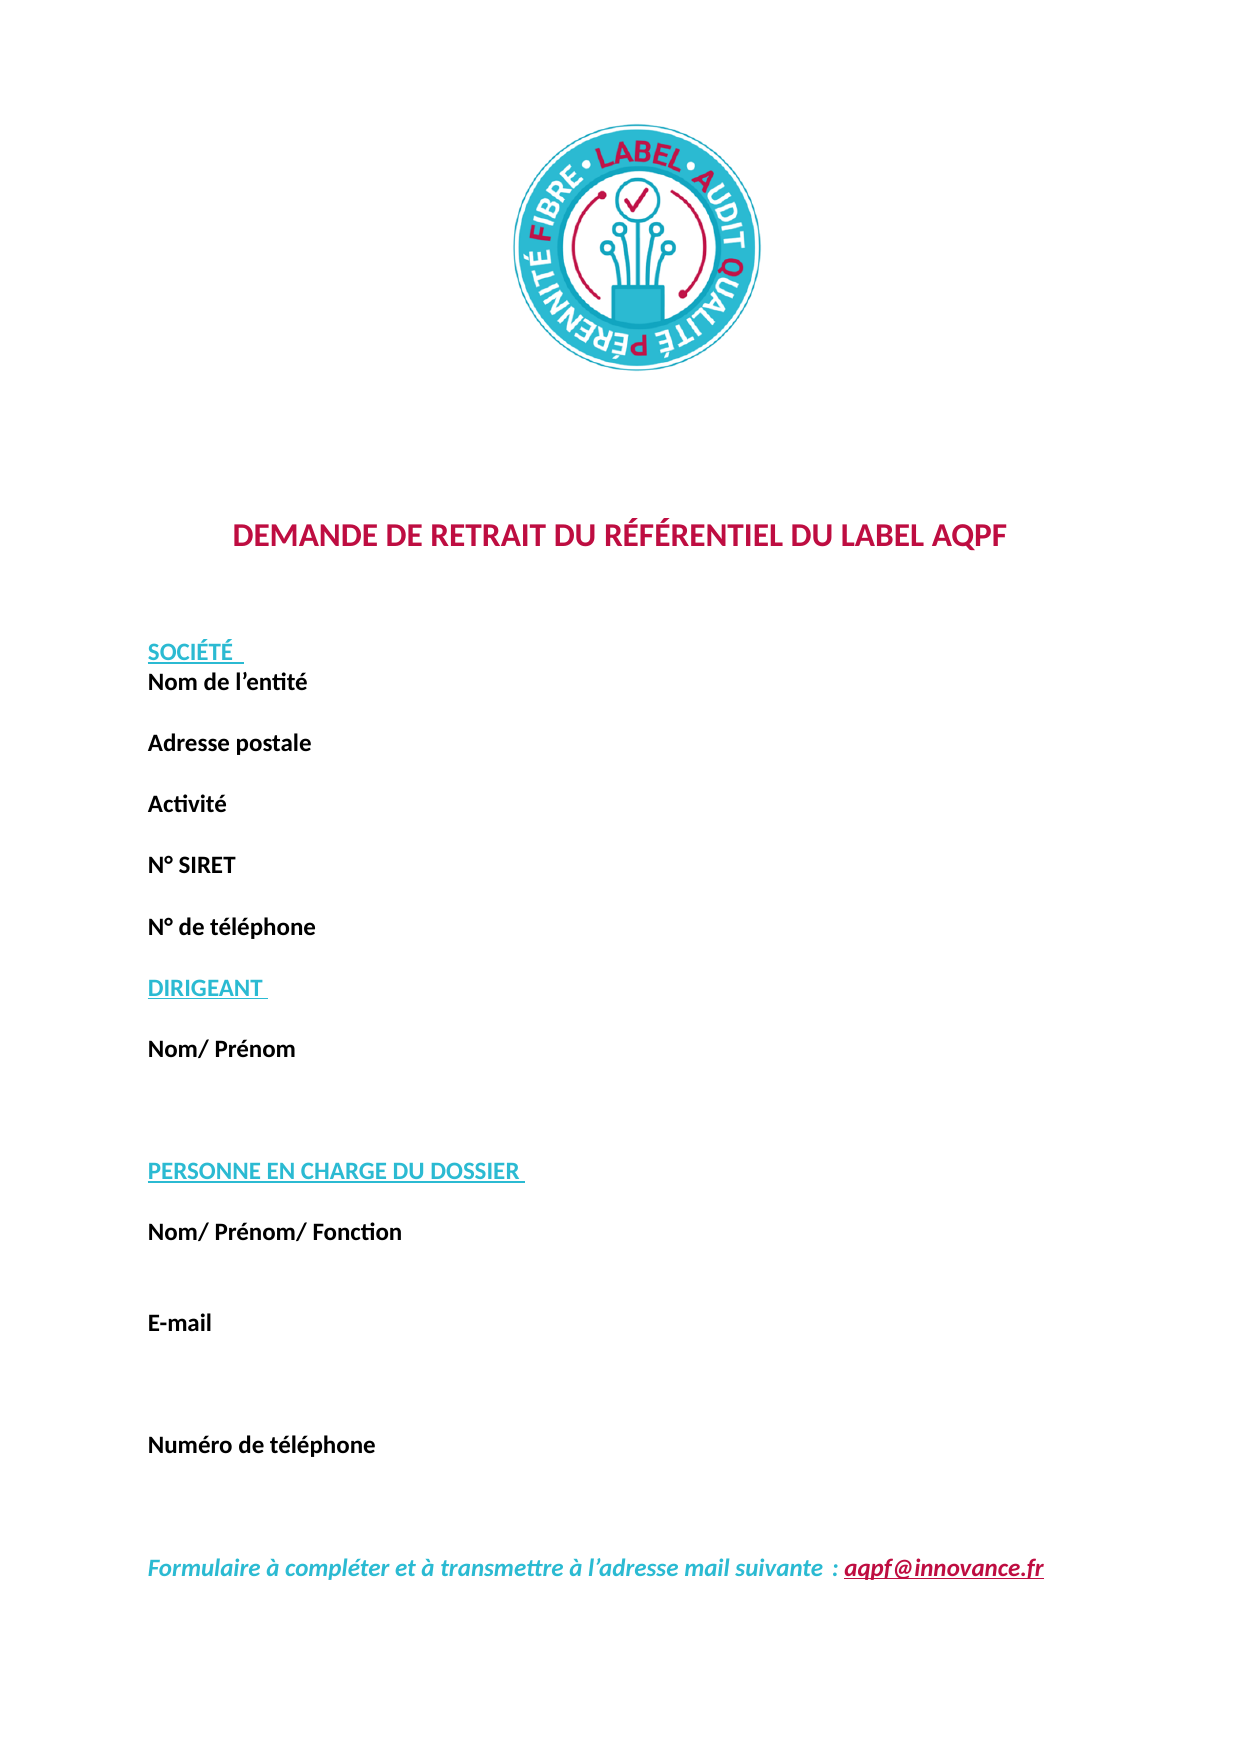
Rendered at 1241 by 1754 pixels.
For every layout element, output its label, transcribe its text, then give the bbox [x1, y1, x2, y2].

text SOCIÉTÉ [148, 636, 1093, 667]
text Formulaire à compléter et à transmettre à l’adresse mail suivante : aqpf@innovance.fr [148, 1552, 1093, 1582]
text N° de téléphone [148, 911, 1093, 941]
text E-mail [148, 1307, 1093, 1338]
picture [503, 115, 769, 381]
text Nom de l’entité [148, 667, 1093, 697]
text Nom/ Prénom/ Fonction [148, 1216, 1093, 1246]
text PERSONNE EN CHARGE DU DOSSIER [148, 1155, 1093, 1185]
text DIRIGEANT [148, 972, 1093, 1002]
text Numéro de téléphone [148, 1429, 1093, 1460]
text Adresse postale [148, 728, 1093, 758]
text N° SIRET [148, 850, 1093, 880]
text Activité [148, 789, 1093, 819]
text DEMANDE DE RETRAIT DU RÉFÉRENTIEL DU LABEL AQPF [148, 514, 1093, 554]
text Nom/ Prénom [148, 1033, 1093, 1063]
